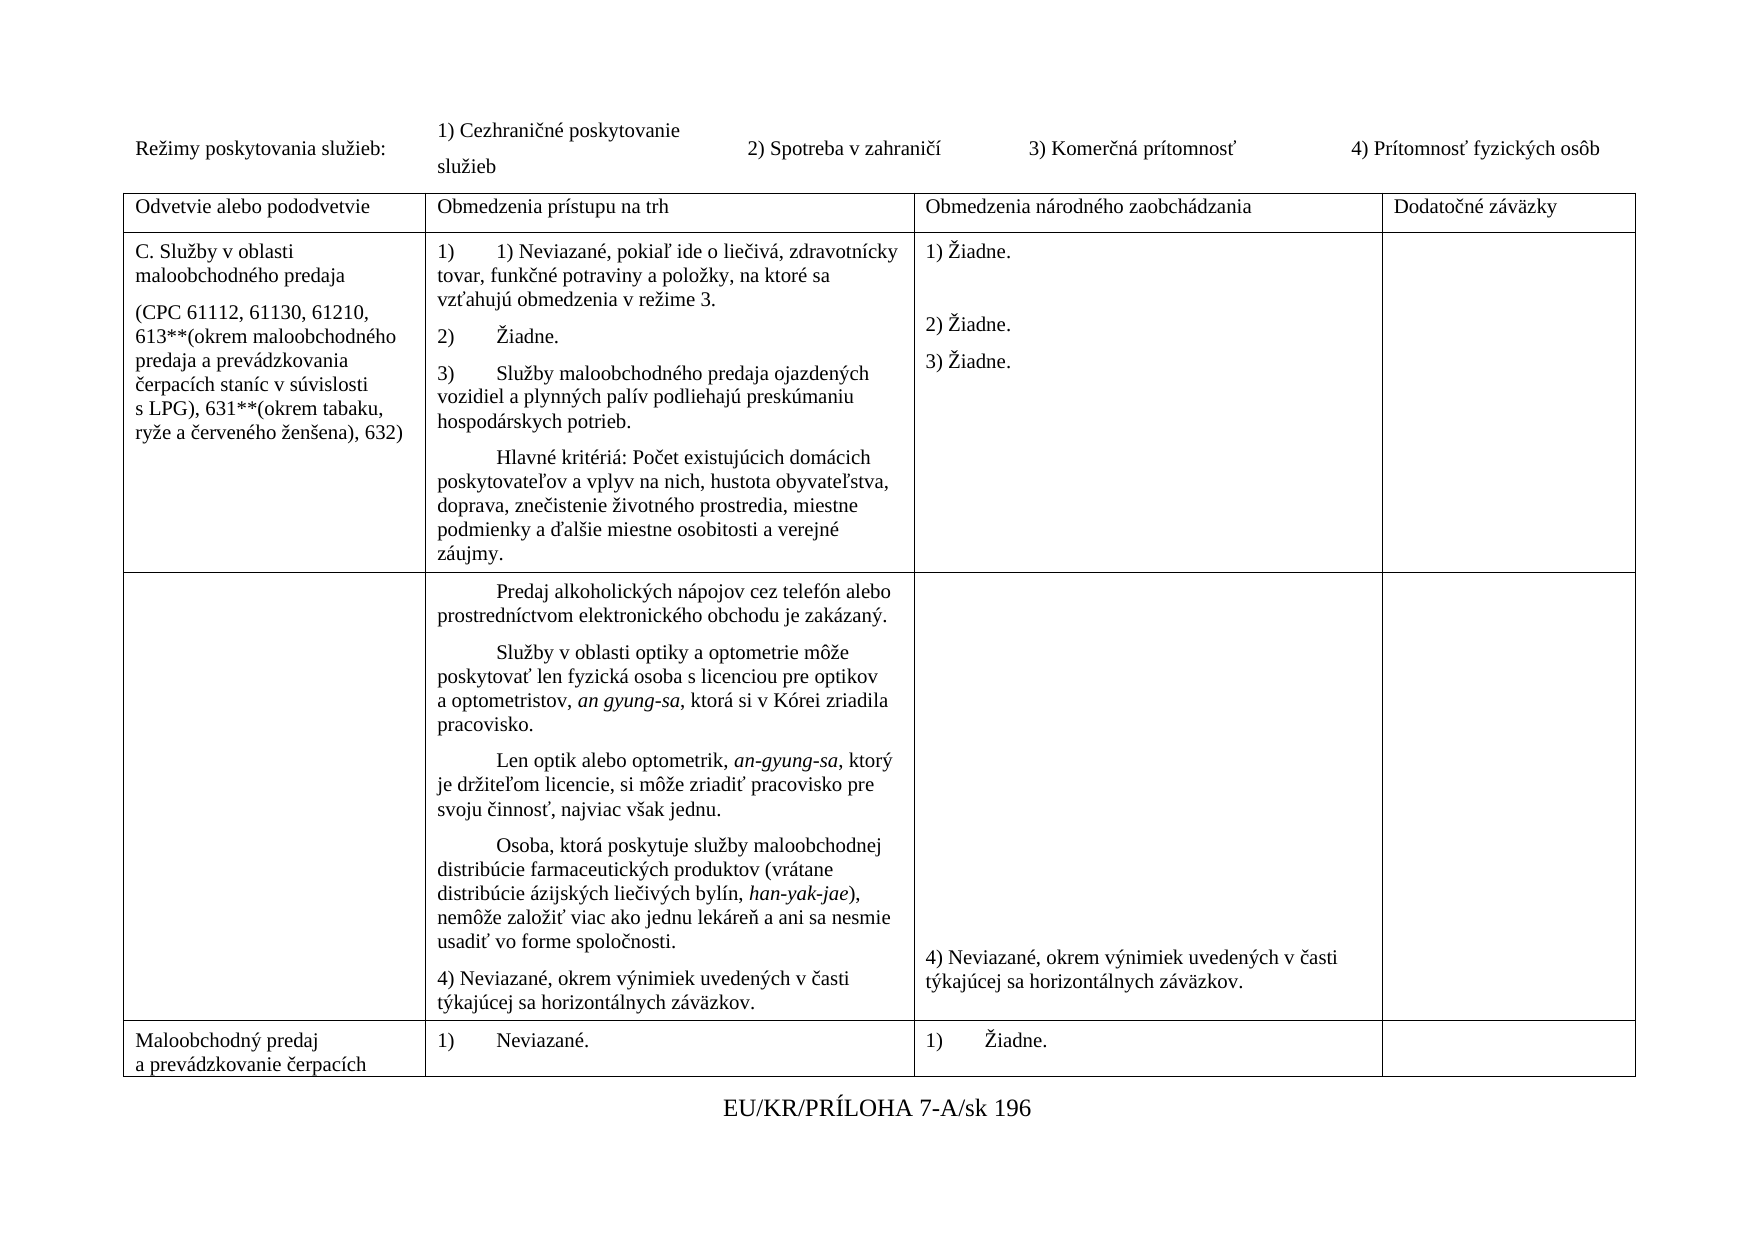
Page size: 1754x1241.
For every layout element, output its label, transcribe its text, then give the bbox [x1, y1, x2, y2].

table_cell Obmedzenia národného zaobchádzania [915, 194, 1382, 232]
table_cell Odvetvie alebo pododvetvie [124, 194, 425, 232]
table_cell [1383, 1021, 1635, 1076]
table_header Režimy poskytovania služieb: [124, 118, 426, 192]
table_cell 1) Žiadne. 2) Žiadne. 3) Žiadne. 4) Neviazané, okrem výnimiek uvedených v časti týkajúcej sa horizontálnych záväzkov. [915, 1021, 1382, 1076]
table_header 3) Komerčná prítomnosť [1017, 118, 1340, 192]
table_cell Predaj alkoholických nápojov cez telefón alebo prostredníctvom elektronického obchodu je zakázaný. Služby v oblasti optiky a optometrie môže poskytovať len fyzická osoba s licenciou pre optikov a optometristov, an gyung-sa, ktorá si v Kórei zriadila pracovisko. Len optik alebo optometrik, an-gyung-sa, ktorý je držiteľom licencie, si môže zriadiť pracovisko pre svoju činnosť, najviac však jednu. Osoba, ktorá poskytuje služby maloobchodnej distribúcie farmaceutických produktov (vrátane distribúcie ázijských liečivých bylín, han-yak-jae), nemôže založiť viac ako jednu lekáreň a ani sa nesmie usadiť vo forme spoločnosti. 4) Neviazané, okrem výnimiek uvedených v časti týkajúcej sa horizontálnych záväzkov. [426, 573, 914, 1020]
table_cell [1383, 573, 1635, 1020]
table_cell Dodatočné záväzky [1383, 194, 1635, 232]
table_cell [124, 573, 425, 1020]
table_cell Maloobchodný predaj a prevádzkovanie čerpacích staníc v súvislosti s LPG [124, 1021, 425, 1076]
table_cell 1) 1) Neviazané, pokiaľ ide o liečivá, zdravotnícky tovar, funkčné potraviny a položky, na ktoré sa vzťahujú obmedzenia v režime 3. 2) Žiadne. 3) Služby maloobchodného predaja ojazdených vozidiel a plynných palív podliehajú preskúmaniu hospodárskych potrieb. Hlavné kritériá: Počet existujúcich domácich poskytovateľov a vplyv na nich, hustota obyvateľstva, doprava, znečistenie životného prostredia, miestne podmienky a ďalšie miestne osobitosti a verejné záujmy. [426, 233, 914, 572]
table_header 4) Prítomnosť fyzických osôb [1340, 118, 1636, 192]
table_header 2) Spotreba v zahraničí [736, 118, 1017, 192]
table_cell C. Služby v oblasti maloobchodného predaja (CPC 61112, 61130, 61210, 613**(okrem maloobchodného predaja a prevádzkovania čerpacích staníc v súvislosti s LPG), 631**(okrem tabaku, ryže a červeného ženšena), 632) [124, 233, 425, 572]
table_cell Obmedzenia prístupu na trh [426, 194, 914, 232]
table_cell 1) Neviazané. 2) Neviazané. 3) Neviazané. 4) Neviazané, okrem výnimiek uvedených v časti týkajúcej sa horizontálnych záväzkov. [426, 1021, 914, 1076]
table_cell [1383, 233, 1635, 572]
table_cell 1) Žiadne. 2) Žiadne. 3) Žiadne. [915, 233, 1382, 572]
table_header 1) Cezhraničné poskytovanie služieb [426, 118, 736, 192]
table_cell 4) Neviazané, okrem výnimiek uvedených v časti týkajúcej sa horizontálnych záväzkov. [915, 573, 1382, 1020]
